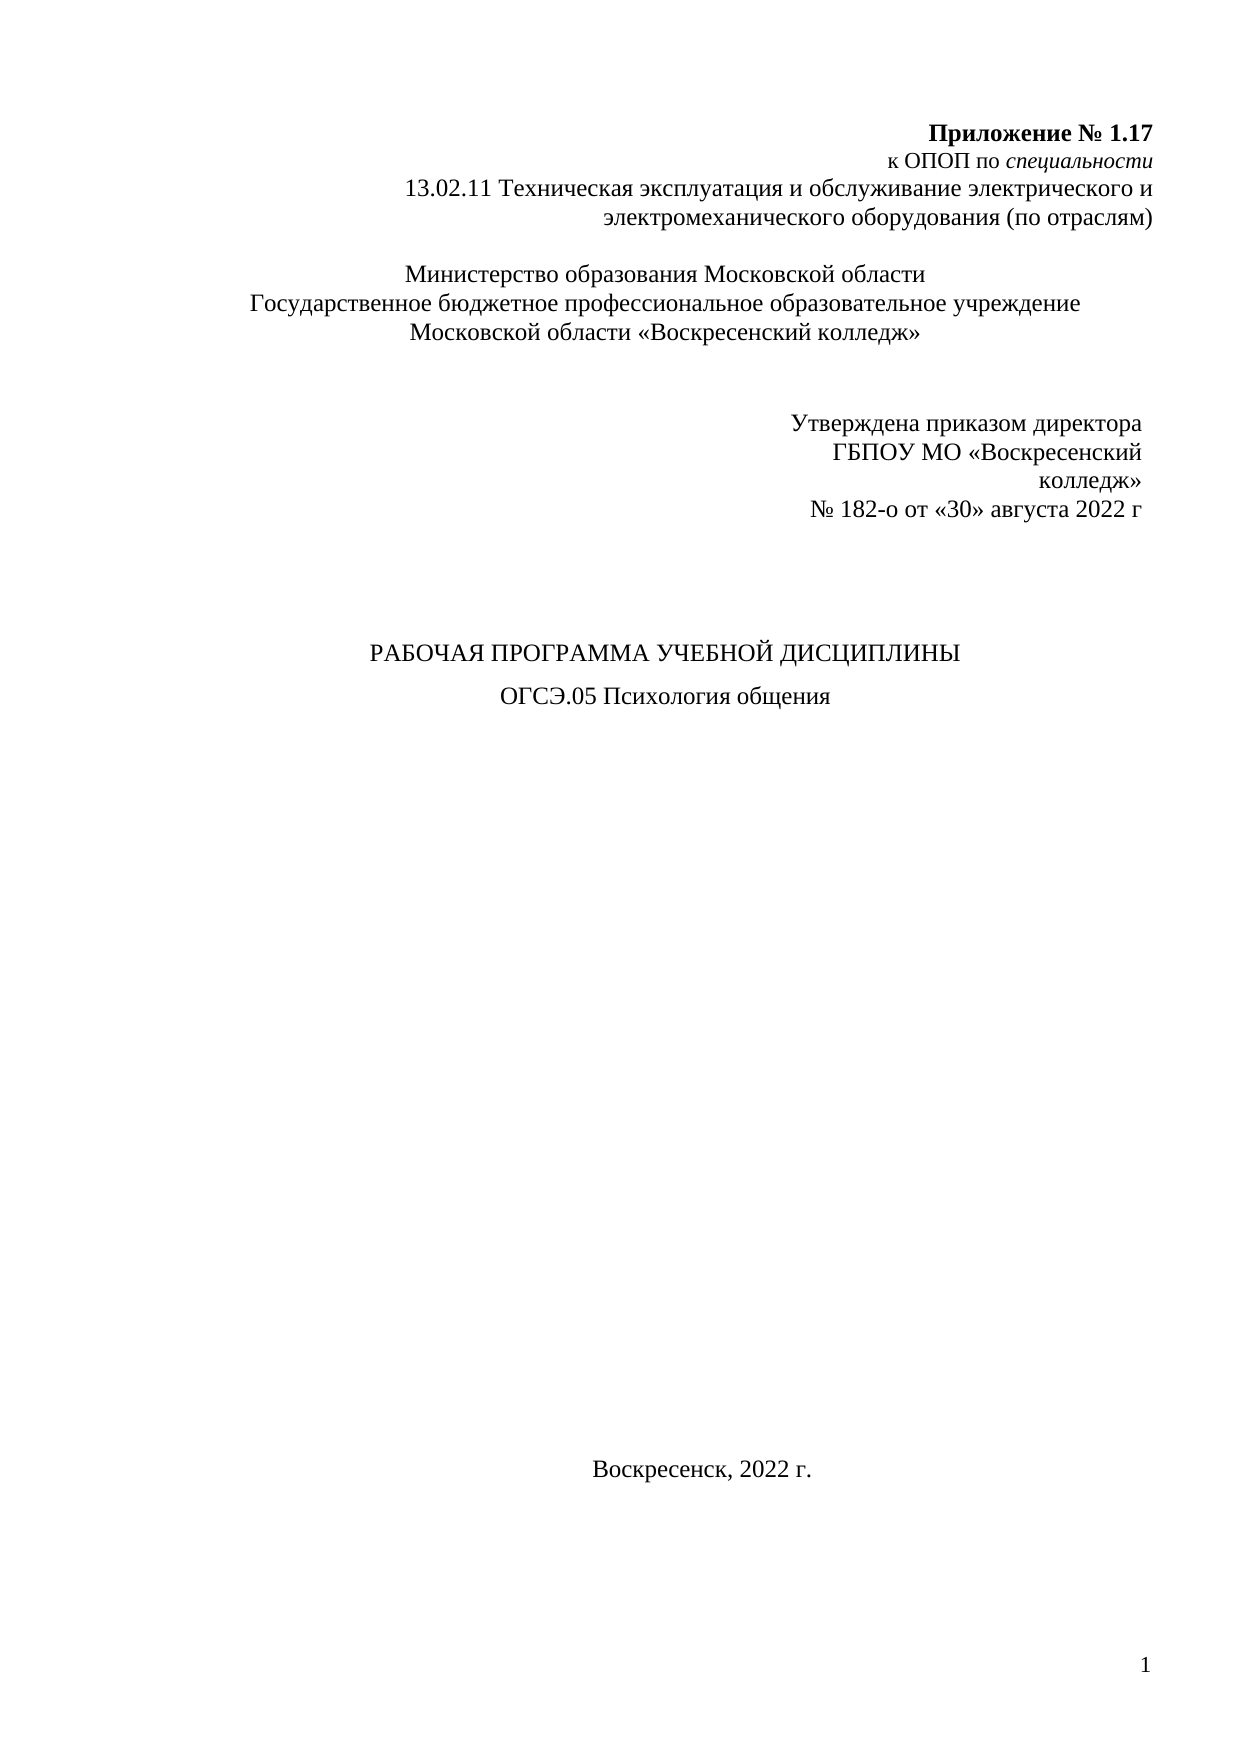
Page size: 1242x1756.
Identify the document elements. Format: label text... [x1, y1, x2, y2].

text РАБОЧАЯ ПРОГРАММА УЧЕБНОЙ ДИСЦИПЛИНЫ [177, 638, 1153, 667]
text Министерство образования Московской области [177, 259, 1153, 288]
text Государственное бюджетное профессиональное образовательное учреждение [177, 288, 1153, 317]
text Воскресенск, 2022 г. [177, 1454, 1153, 1482]
table_cell № 182-о от «30» августа 2022 г [646, 494, 1153, 523]
text ОГСЭ.05 Психология общения [177, 681, 1153, 710]
text Приложение № 1.17 [177, 118, 1153, 147]
text 13.02.11 Техническая эксплуатация и обслуживание электрического и электромеханического оборудования (по отраслям) [177, 173, 1153, 231]
text к ОПОП по специальности [177, 147, 1153, 173]
table_header Утверждена приказом директора ГБПОУ МО «Воскресенский колледж» [646, 408, 1153, 494]
text Московской области «Воскресенский колледж» [177, 317, 1153, 346]
